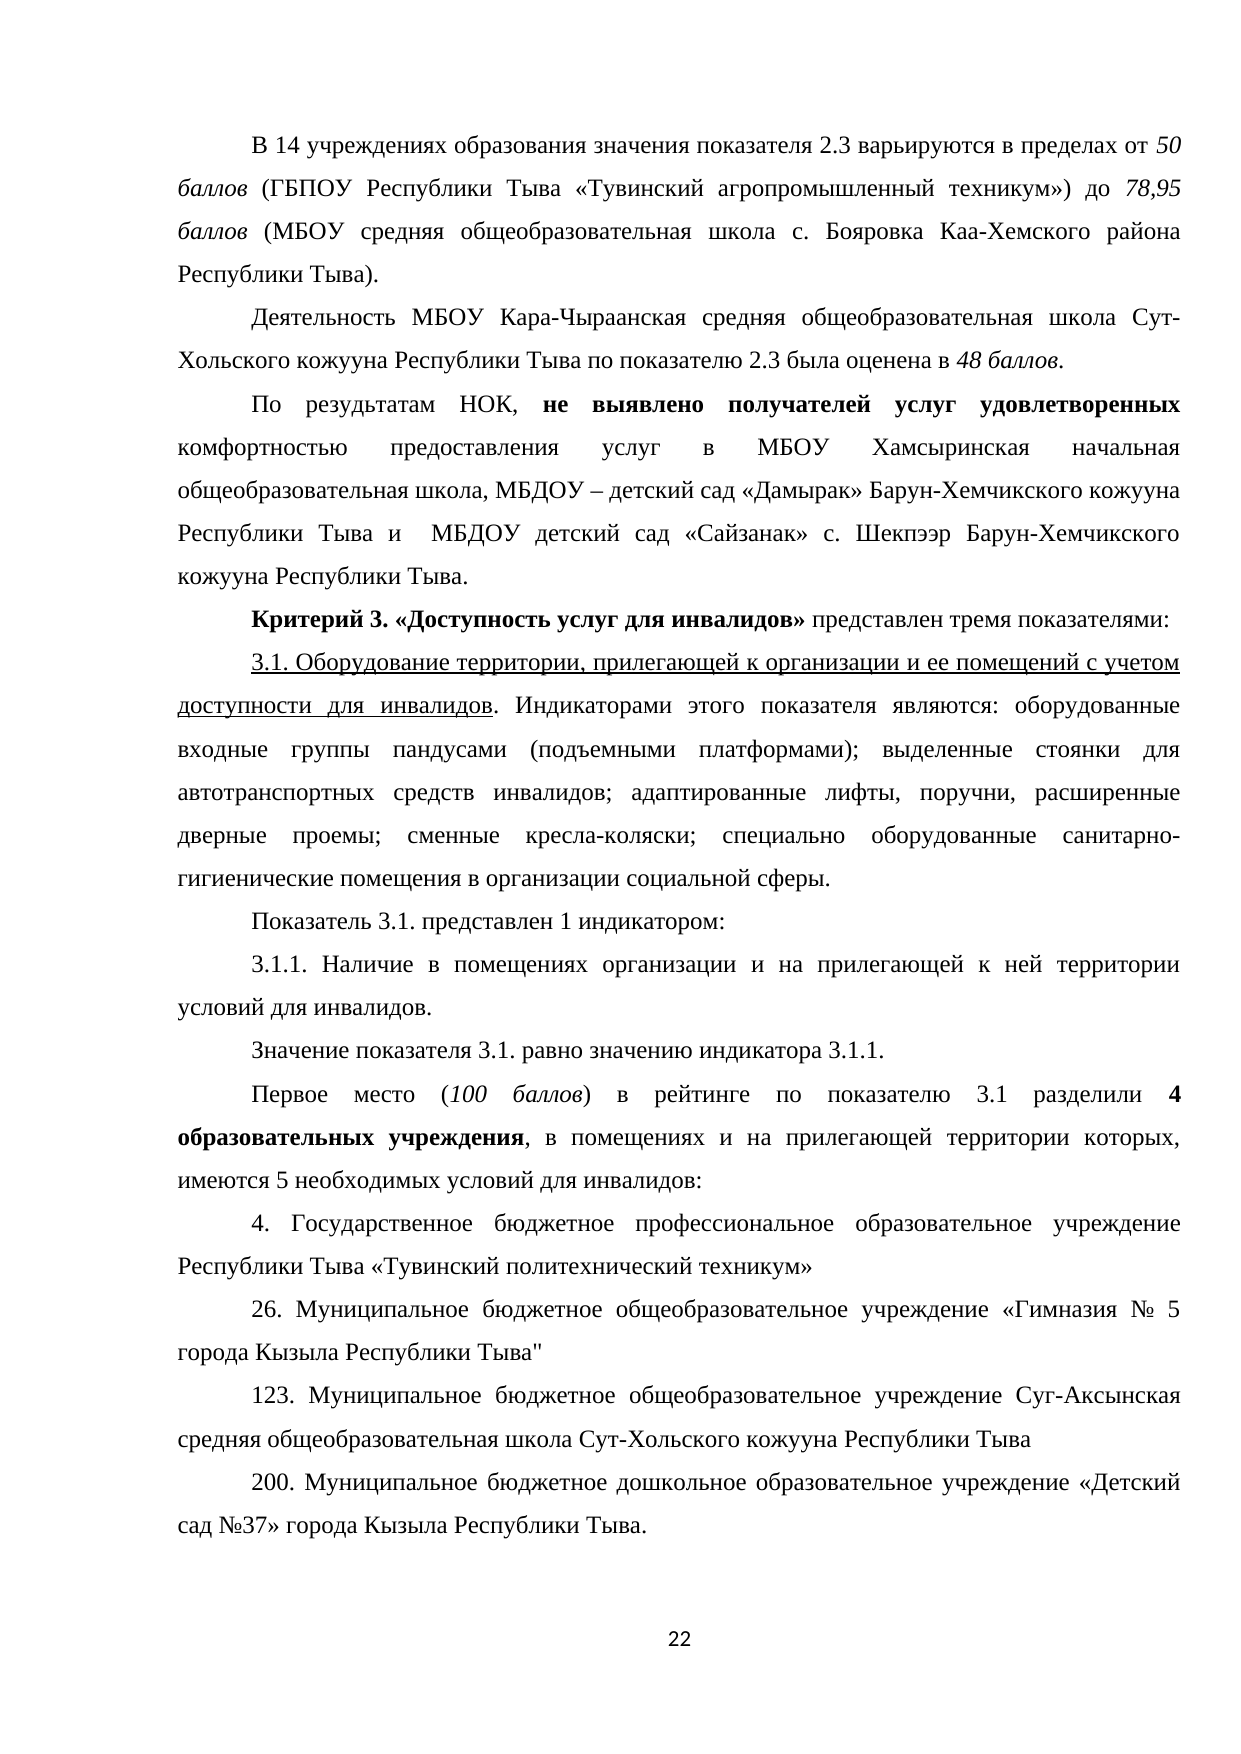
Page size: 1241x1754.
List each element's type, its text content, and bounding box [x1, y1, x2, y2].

text 26. Муниципальное бюджетное общеобразовательное учреждение «Гимназия № 5 города Кызыла Республики Тыва" [177, 1294, 1181, 1366]
text Критерий 3. «Доступность услуг для инвалидов» представлен тремя показателями: [177, 604, 1181, 633]
text Показатель 3.1. представлен 1 индикатором: [177, 906, 1181, 935]
text 3.1. Оборудование территории, прилегающей к организации и ее помещений с учетом доступности для инвалидов. Индикаторами этого показателя являются: оборудованные входные группы пандусами (подъемными платформами); выделенные стоянки для автотранспортных средств инвалидов; адаптированные лифты, поручни, расширенные дверные проемы; сменные кресла-коляски; специально оборудованные санитарно-гигиенические помещения в организации социальной сферы. [177, 647, 1181, 892]
text 200. Муниципальное бюджетное дошкольное образовательное учреждение «Детский сад №37» города Кызыла Республики Тыва. [177, 1467, 1181, 1539]
text Деятельность МБОУ Кара-Чыраанская средняя общеобразовательная школа Сут-Хольского кожууна Республики Тыва по показателю 2.3 была оценена в 48 баллов. [177, 302, 1181, 374]
text Значение показателя 3.1. равно значению индикатора 3.1.1. [177, 1036, 1181, 1064]
text По резудьтатам НОК, не выявлено получателей услуг удовлетворенных комфортностью предоставления услуг в МБОУ Хамсыринская начальная общеобразовательная школа, МБДОУ – детский сад «Дамырак» Барун-Хемчикского кожууна Республики Тыва и МБДОУ детский сад «Сайзанак» с. Шекпээр Барун-Хемчикского кожууна Республики Тыва. [177, 389, 1181, 590]
text В 14 учреждениях образования значения показателя 2.3 варьируются в пределах от 50 баллов (ГБПОУ Республики Тыва «Тувинский агропромышленный техникум») до 78,95 баллов (МБОУ средняя общеобразовательная школа с. Бояровка Каа-Хемского района Республики Тыва). [177, 130, 1181, 288]
text 4. Государственное бюджетное профессиональное образовательное учреждение Республики Тыва «Тувинский политехнический техникум» [177, 1208, 1181, 1280]
text Первое место (100 баллов) в рейтинге по показателю 3.1 разделили 4 образовательных учреждения, в помещениях и на прилегающей территории которых, имеются 5 необходимых условий для инвалидов: [177, 1079, 1181, 1194]
text 3.1.1. Наличие в помещениях организации и на прилегающей к ней территории условий для инвалидов. [177, 949, 1181, 1021]
text 123. Муниципальное бюджетное общеобразовательное учреждение Суг-Аксынская средняя общеобразовательная школа Сут-Хольского кожууна Республики Тыва [177, 1381, 1181, 1452]
